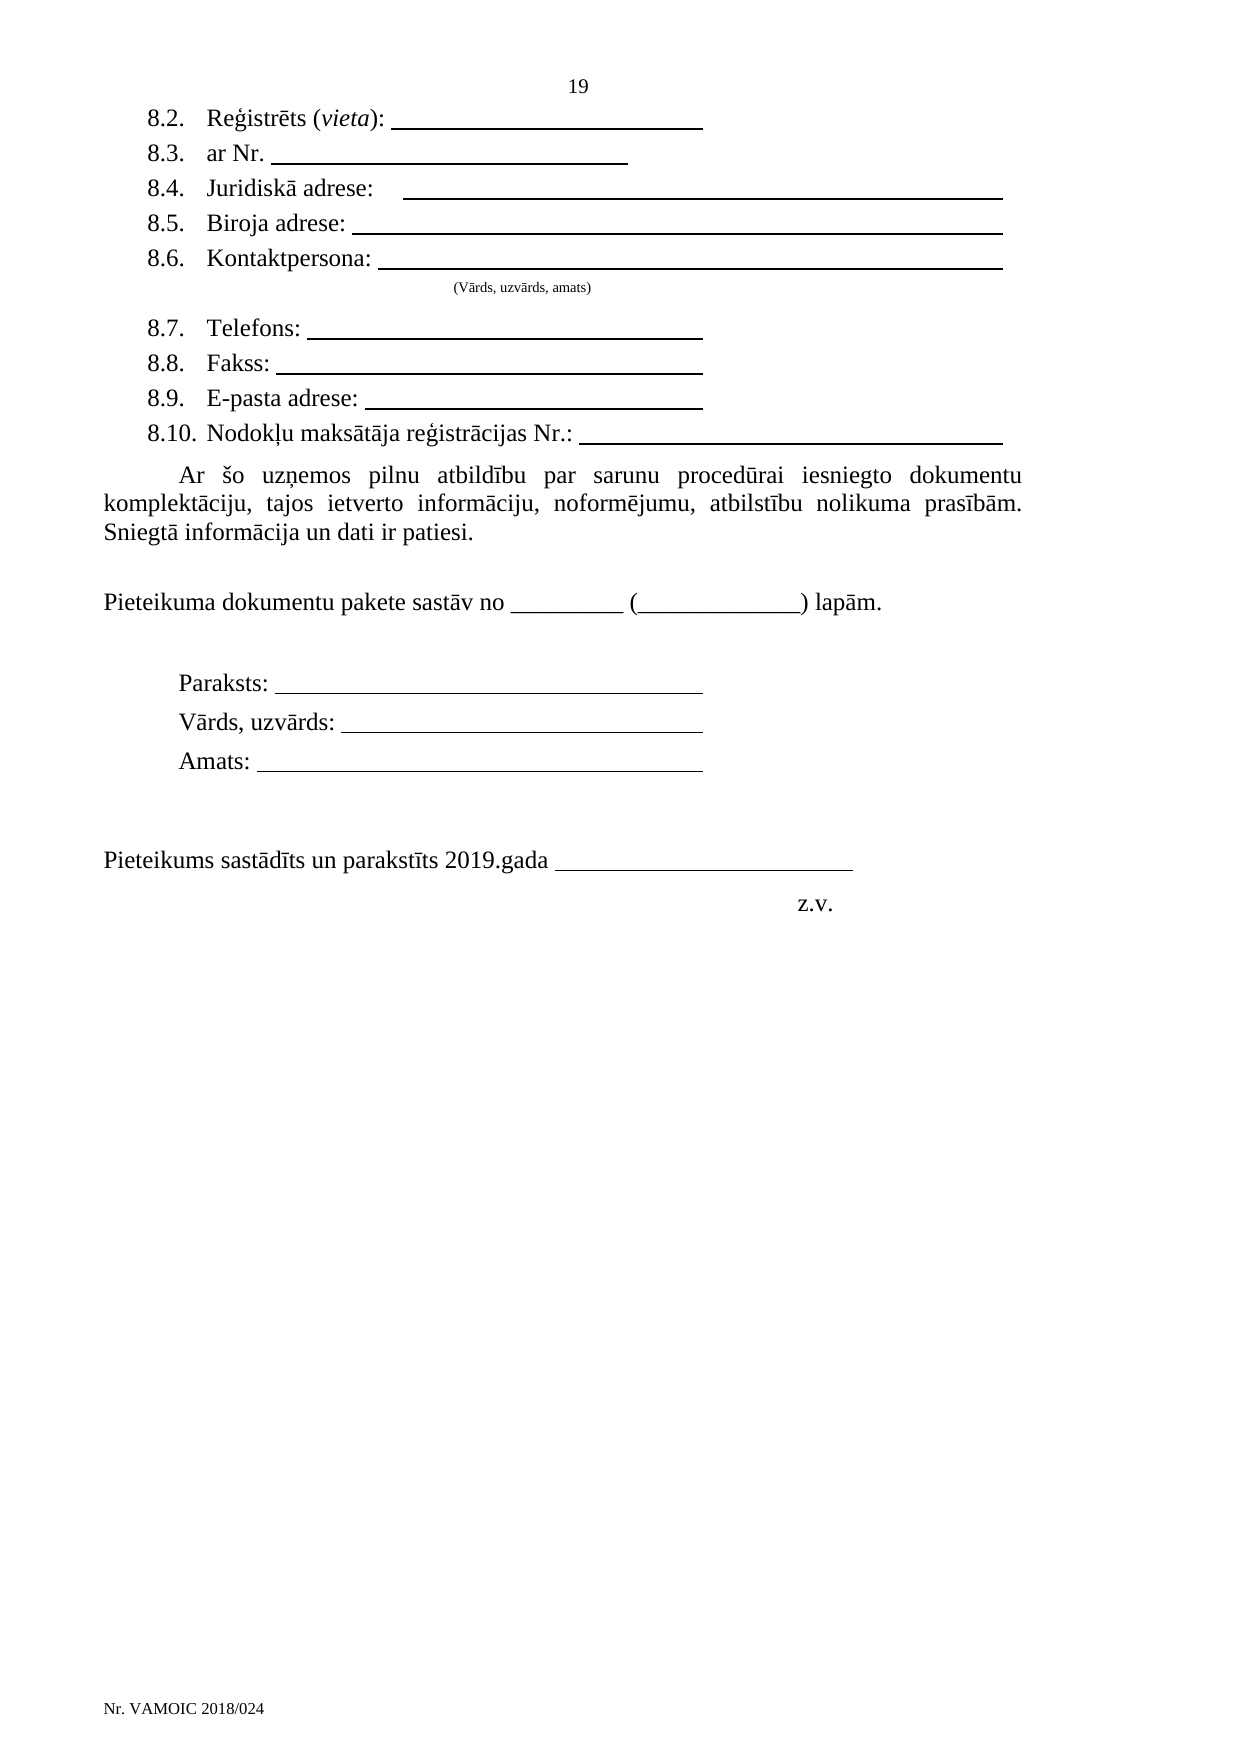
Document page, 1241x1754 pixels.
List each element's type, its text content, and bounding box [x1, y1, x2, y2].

text (Vārds, uzvārds, amats) [453, 278, 1023, 307]
list ar Nr. [147, 138, 1023, 167]
list Biroja adrese: [147, 208, 1023, 237]
text Amats: [103, 746, 1023, 775]
list Nodokļu maksātāja reģistrācijas Nr.: [147, 418, 1023, 447]
list Fakss: [147, 348, 1023, 377]
subtitle Vārds, uzvārds: [103, 707, 1023, 736]
text Pieteikums sastādīts un parakstīts 2019.gada [103, 845, 1023, 873]
list Juridiskā adrese: [147, 173, 1023, 202]
text Pieteikuma dokumentu pakete sastāv no _________ (_____________) lapām. [103, 587, 1023, 616]
list Kontaktpersona: [147, 243, 1023, 272]
list Reģistrēts (vieta): [147, 103, 1023, 132]
text Ar šo uzņemos pilnu atbildību par sarunu procedūrai iesniegto dokumentu komplektāciju, tajos ietverto informāciju, noformējumu, atbilstību nolikuma prasībām. Sniegtā informācija un dati ir patiesi. [103, 460, 1023, 546]
list Telefons: [147, 313, 1023, 342]
text Paraksts: [103, 668, 1023, 696]
text z.v. [797, 888, 1023, 917]
list E-pasta adrese: [147, 383, 1023, 412]
